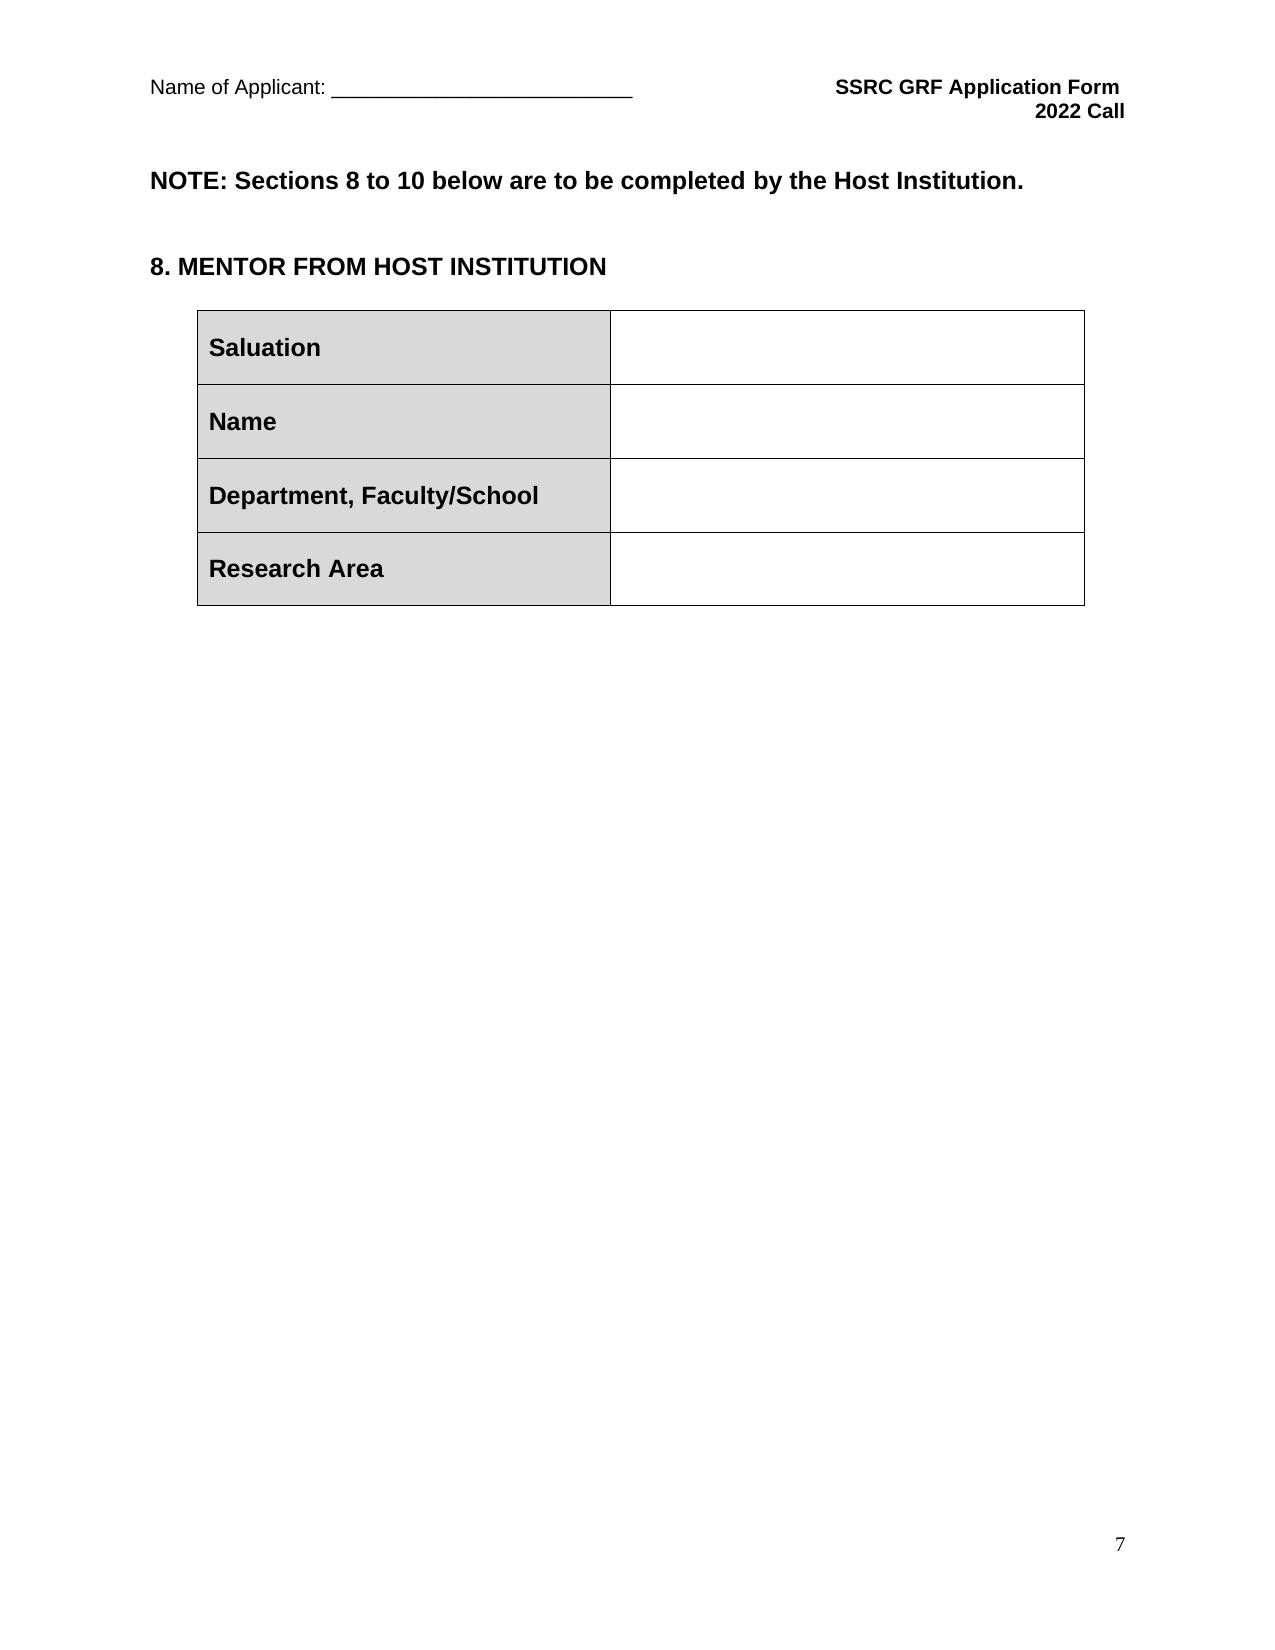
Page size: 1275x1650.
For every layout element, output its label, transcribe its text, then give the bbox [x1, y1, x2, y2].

table_cell [611, 385, 1084, 458]
table_cell Department, Faculty/School [198, 459, 610, 532]
table_header [611, 311, 1084, 384]
table_cell Name [198, 385, 610, 458]
text 8. mentor from HOst institution [150, 252, 1125, 281]
table_cell Research Area [198, 533, 610, 605]
table_cell [611, 533, 1084, 605]
text NOTE: Sections 8 to 10 below are to be completed by the Host Institution. [150, 166, 1125, 195]
table_header Saluation [198, 311, 610, 384]
table_cell [611, 459, 1084, 532]
